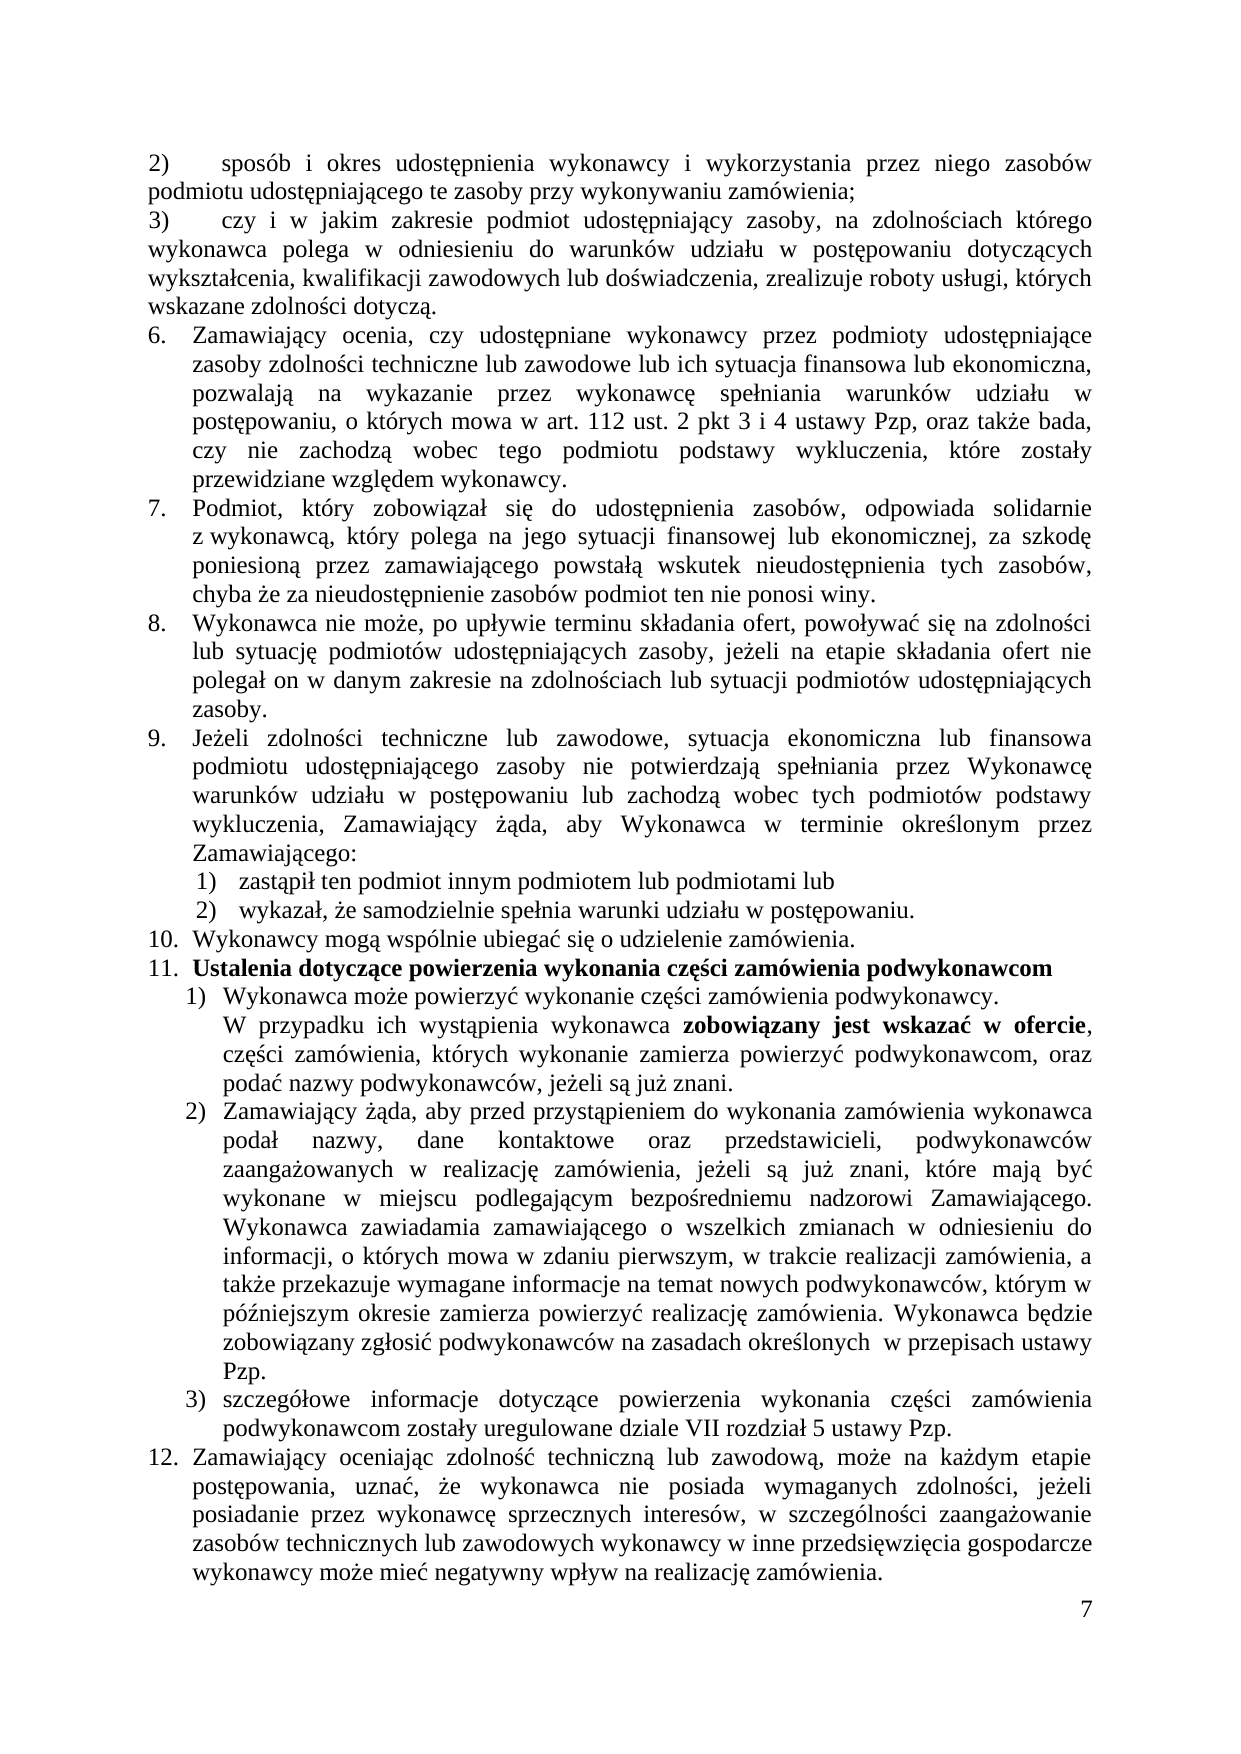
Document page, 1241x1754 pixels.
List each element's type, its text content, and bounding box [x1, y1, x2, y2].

list Wykonawca może powierzyć wykonanie części zamówienia podwykonawcy. [185, 981, 1093, 1010]
text W przypadku ich wystąpienia wykonawca zobowiązany jest wskazać w ofercie, części zamówienia, których wykonanie zamierza powierzyć podwykonawcom, oraz podać nazwy podwykonawców, jeżeli są już znani. [223, 1010, 1093, 1096]
list szczegółowe informacje dotyczące powierzenia wykonania części zamówienia podwykonawcom zostały uregulowane dziale VII rozdział 5 ustawy Pzp. [185, 1384, 1093, 1442]
list Zamawiający ocenia, czy udostępniane wykonawcy przez podmioty udostępniające zasoby zdolności techniczne lub zawodowe lub ich sytuacja finansowa lub ekonomiczna, pozwalają na wykazanie przez wykonawcę spełniania warunków udziału w postępowaniu, o których mowa w art. 112 ust. 2 pkt 3 i 4 ustawy Pzp, oraz także bada, czy nie zachodzą wobec tego podmiotu podstawy wykluczenia, które zostały przewidziane względem wykonawcy. [148, 320, 1093, 493]
list Wykonawca nie może, po upływie terminu składania ofert, powoływać się na zdolności lub sytuację podmiotów udostępniających zasoby, jeżeli na etapie składania ofert nie polegał on w danym zakresie na zdolnościach lub sytuacji podmiotów udostępniających zasoby. [148, 608, 1093, 723]
list Jeżeli zdolności techniczne lub zawodowe, sytuacja ekonomiczna lub finansowa podmiotu udostępniającego zasoby nie potwierdzają spełniania przez Wykonawcę warunków udziału w postępowaniu lub zachodzą wobec tych podmiotów podstawy wykluczenia, Zamawiający żąda, aby Wykonawca w terminie określonym przez Zamawiającego: [148, 723, 1093, 866]
list Wykonawcy mogą wspólnie ubiegać się o udzielenie zamówienia. [148, 924, 1093, 953]
list Ustalenia dotyczące powierzenia wykonania części zamówienia podwykonawcom [148, 953, 1093, 981]
list Zamawiający żąda, aby przed przystąpieniem do wykonania zamówienia wykonawca podał nazwy, dane kontaktowe oraz przedstawicieli, podwykonawców zaangażowanych w realizację zamówienia, jeżeli są już znani, które mają być wykonane w miejscu podlegającym bezpośredniemu nadzorowi Zamawiającego. Wykonawca zawiadamia zamawiającego o wszelkich zmianach w odniesieniu do informacji, o których mowa w zdaniu pierwszym, w trakcie realizacji zamówienia, a także przekazuje wymagane informacje na temat nowych podwykonawców, którym w późniejszym okresie zamierza powierzyć realizację zamówienia. Wykonawca będzie zobowiązany zgłosić podwykonawców na zasadach określonych w przepisach ustawy Pzp. [185, 1096, 1093, 1384]
list Zamawiający oceniając zdolność techniczną lub zawodową, może na każdym etapie postępowania, uznać, że wykonawca nie posiada wymaganych zdolności, jeżeli posiadanie przez wykonawcę sprzecznych interesów, w szczególności zaangażowanie zasobów technicznych lub zawodowych wykonawcy w inne przedsięwzięcia gospodarcze wykonawcy może mieć negatywny wpływ na realizację zamówienia. [148, 1442, 1093, 1586]
list sposób i okres udostępnienia wykonawcy i wykorzystania przez niego zasobów podmiotu udostępniającego te zasoby przy wykonywaniu zamówienia; [148, 148, 1093, 205]
list wykazał, że samodzielnie spełnia warunki udziału w postępowaniu. [196, 895, 1093, 924]
list Podmiot, który zobowiązał się do udostępnienia zasobów, odpowiada solidarnie z wykonawcą, który polega na jego sytuacji finansowej lub ekonomicznej, za szkodę poniesioną przez zamawiającego powstałą wskutek nieudostępnienia tych zasobów, chyba że za nieudostępnienie zasobów podmiot ten nie ponosi winy. [148, 493, 1093, 608]
list zastąpił ten podmiot innym podmiotem lub podmiotami lub [196, 866, 1093, 895]
list czy i w jakim zakresie podmiot udostępniający zasoby, na zdolnościach którego wykonawca polega w odniesieniu do warunków udziału w postępowaniu dotyczących wykształcenia, kwalifikacji zawodowych lub doświadczenia, zrealizuje roboty usługi, których wskazane zdolności dotyczą. [148, 205, 1093, 320]
